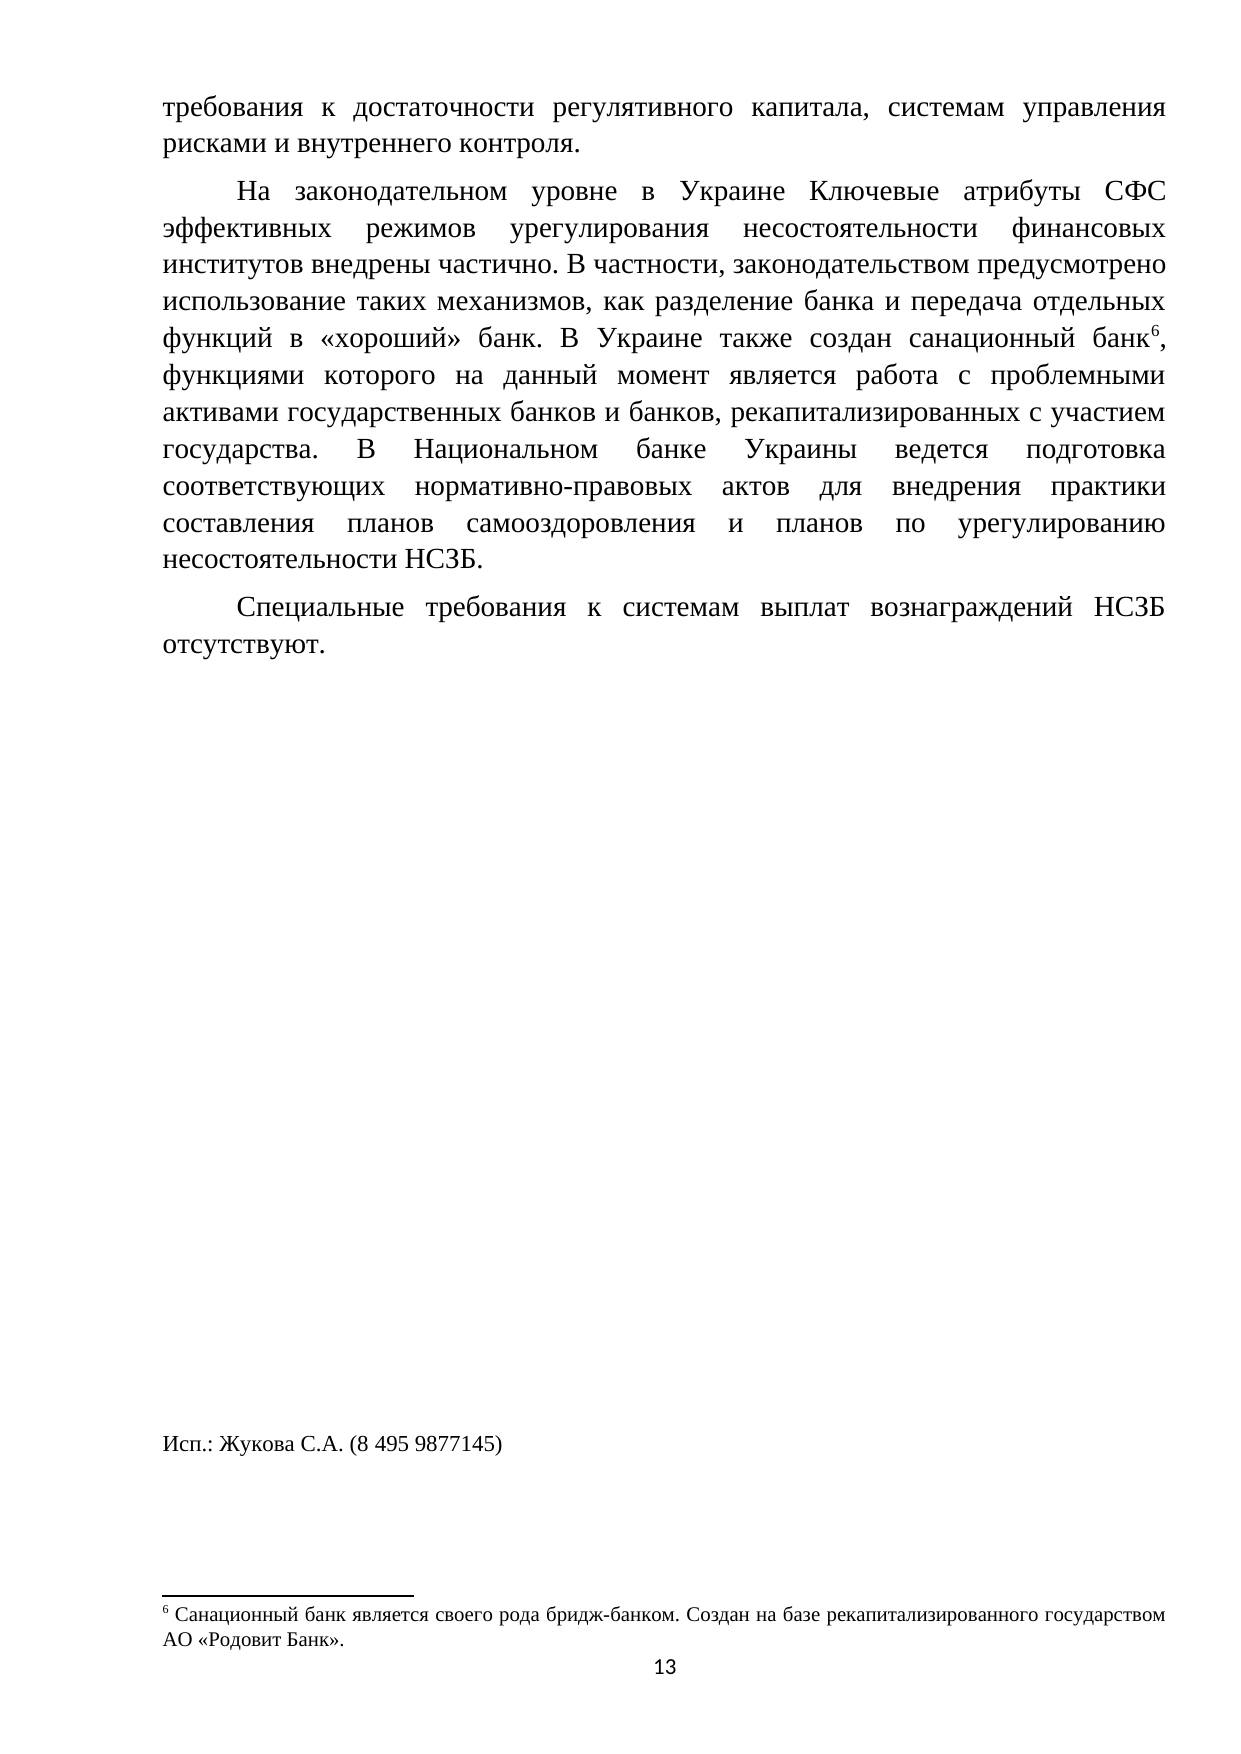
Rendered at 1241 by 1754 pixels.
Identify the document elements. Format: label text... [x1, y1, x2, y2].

text Специальные требования к системам выплат вознаграждений НСЗБ отсутствуют. [162, 589, 1167, 659]
text На законодательном уровне в Украине Ключевые атрибуты СФС эффективных режимов урегулирования несостоятельности финансовых институтов внедрены частично. В частности, законодательством предусмотрено использование таких механизмов, как разделение банка и передача отдельных функций в «хороший» банк. В Украине также создан санационный банк, функциями которого на данный момент является работа с проблемными активами государственных банков и банков, рекапитализированных с участием государства. В Национальном банке Украины ведется подготовка соответствующих нормативно-правовых актов для внедрения практики составления планов самооздоровления и планов по урегулированию несостоятельности НСЗБ. [162, 173, 1167, 575]
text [162, 89, 1167, 159]
text Исп.: Жукова С.А. (8 495 9877145) [162, 1430, 1167, 1456]
